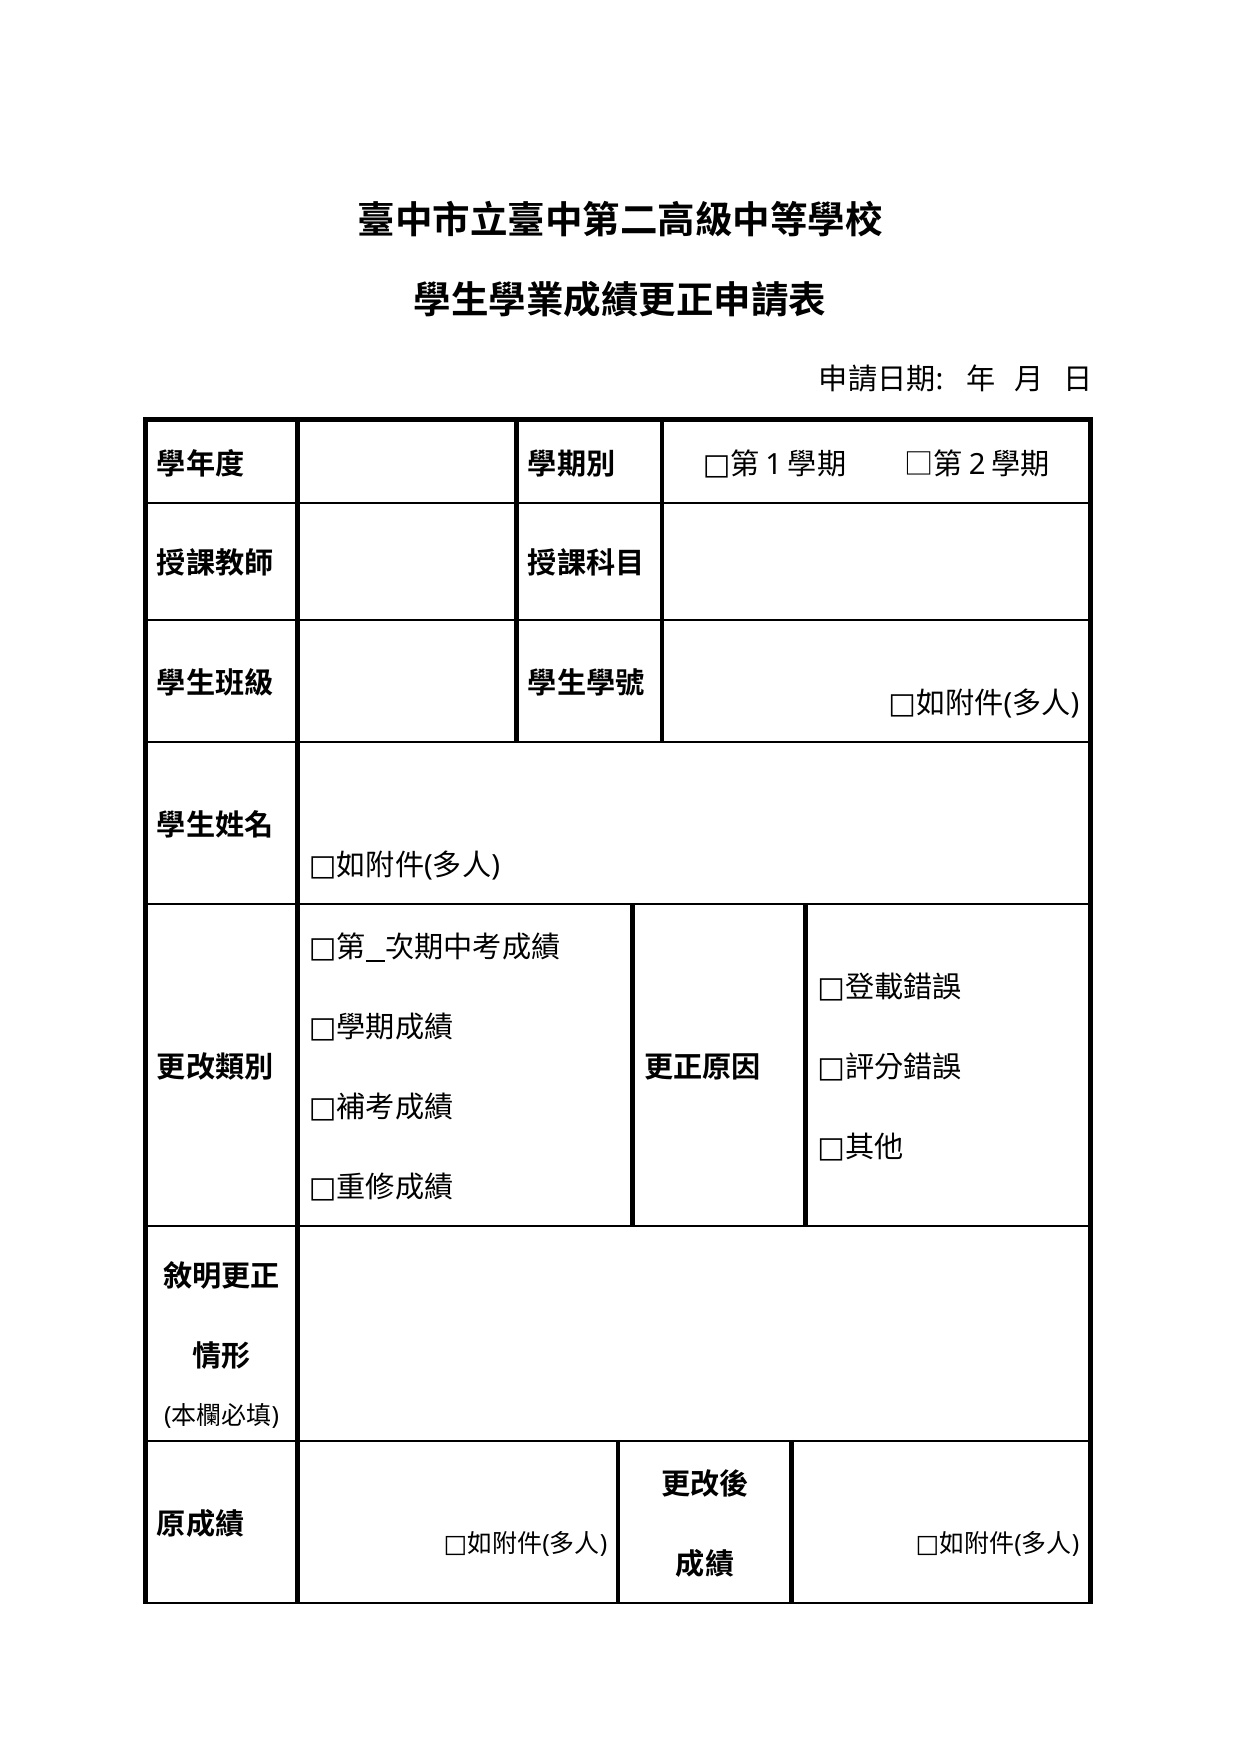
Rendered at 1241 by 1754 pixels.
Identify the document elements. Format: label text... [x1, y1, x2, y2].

table_cell □如附件(多人) [300, 1442, 616, 1602]
text 申請日期: 年 月 日 [147, 337, 1092, 417]
table_cell □如附件(多人) [300, 743, 1088, 903]
table_cell [300, 1227, 1088, 1440]
table_header 學期別 [519, 422, 660, 502]
table_header [300, 422, 514, 502]
table_cell □第 次期中考成績 □學期成績 □補考成績 □重修成績 [300, 905, 630, 1225]
table_header □第1學期 □第2學期 [664, 422, 1088, 502]
table_cell 授課科目 [519, 504, 660, 619]
table_cell □登載錯誤 □評分錯誤 □其他 [808, 905, 1088, 1225]
table_cell 學生姓名 [148, 743, 295, 903]
table_cell [300, 621, 514, 741]
table_cell 更正原因 [635, 905, 803, 1225]
table_cell □如附件(多人) [794, 1442, 1088, 1602]
text 臺中市立臺中第二高級中等學校 [147, 177, 1092, 257]
table_cell 敘明更正情形 (本欄必填) [148, 1227, 295, 1440]
table_cell 學生班級 [148, 621, 295, 741]
text 學生學業成績更正申請表 [147, 257, 1092, 337]
table_cell 學生學號 [519, 621, 660, 741]
table_cell 更改後 成績 [620, 1442, 789, 1602]
table_cell [664, 504, 1088, 619]
table_cell 原成績 [148, 1442, 295, 1602]
table_header 學年度 [148, 422, 295, 502]
table_cell 授課教師 [148, 504, 295, 619]
table_cell [300, 504, 514, 619]
table_cell 更改類別 [148, 905, 295, 1225]
table_cell □如附件(多人) [664, 621, 1088, 741]
